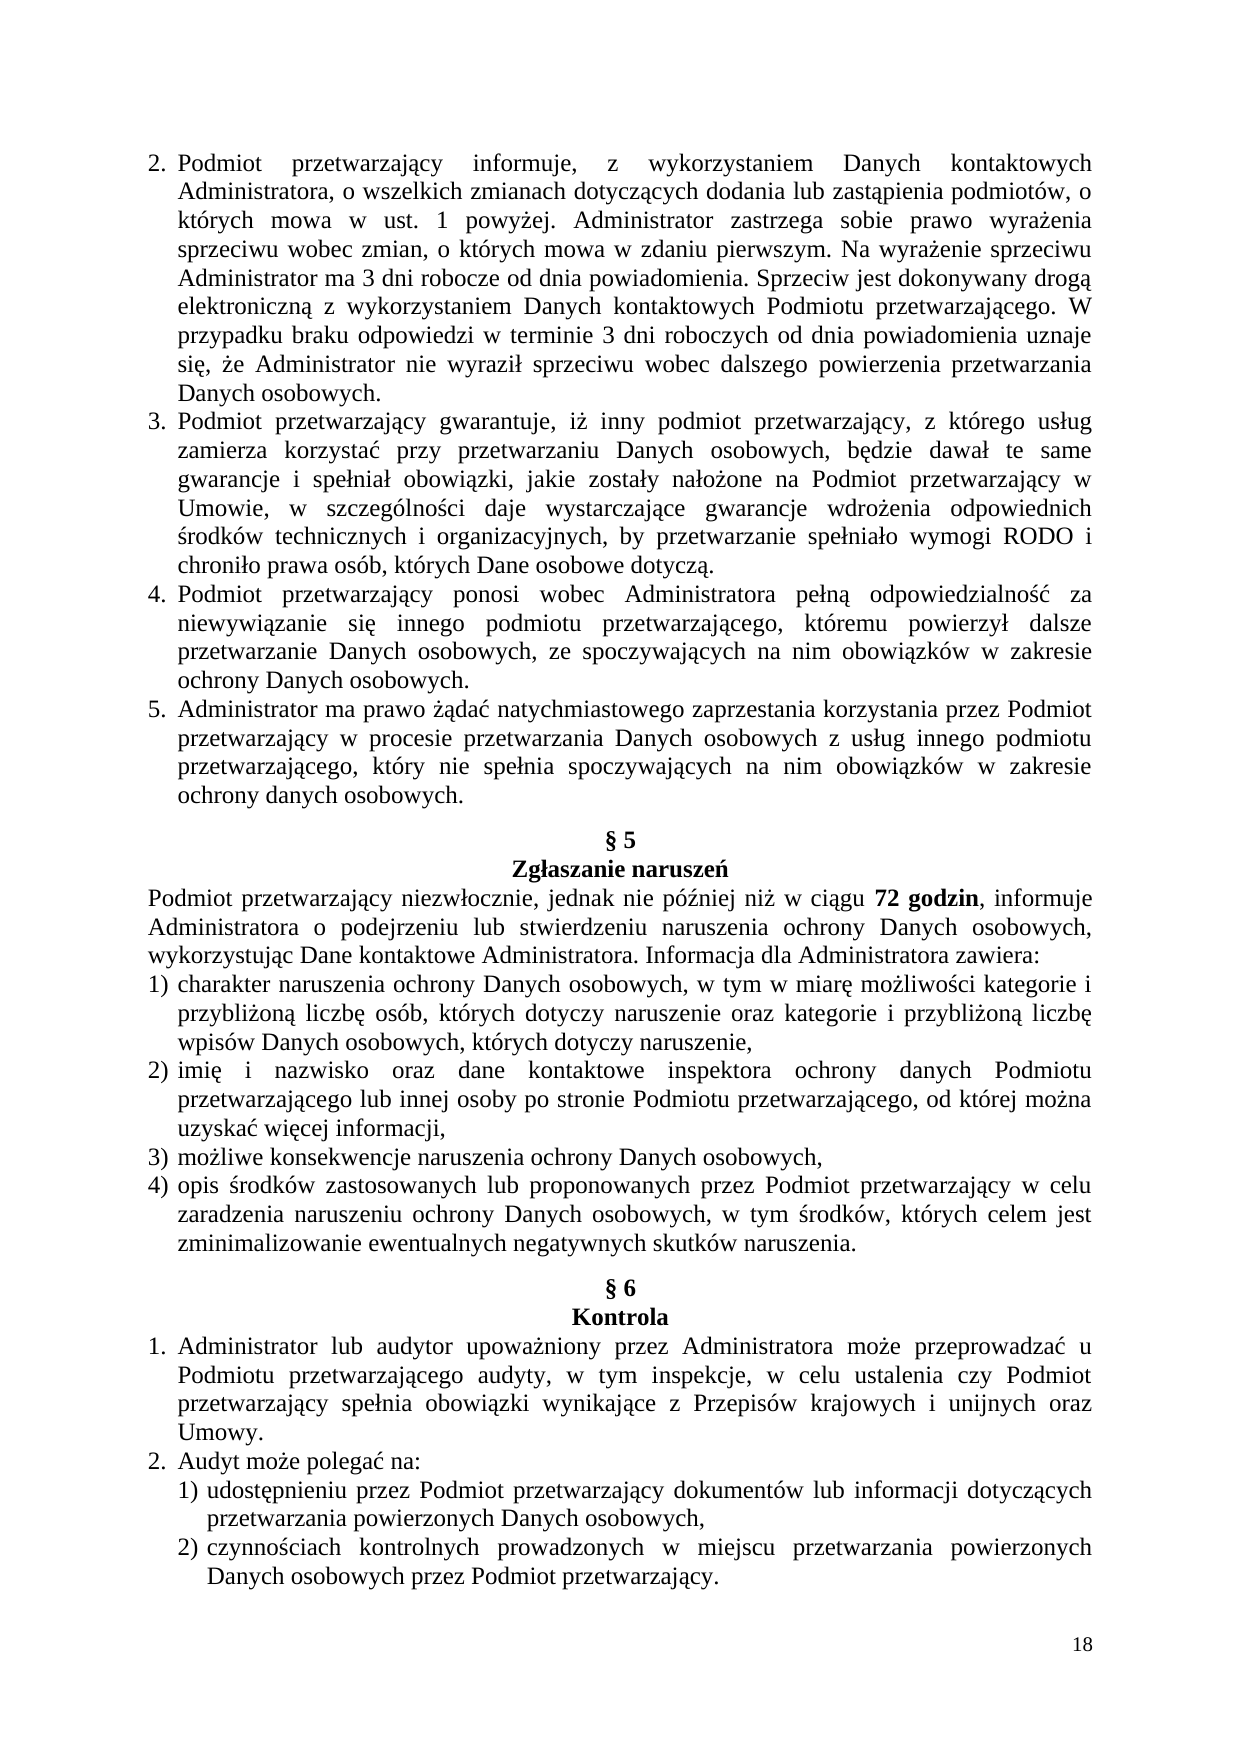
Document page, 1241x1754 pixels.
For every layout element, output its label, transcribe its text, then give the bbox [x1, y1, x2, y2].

list Podmiot przetwarzający ponosi wobec Administratora pełną odpowiedzialność za niewywiązanie się innego podmiotu przetwarzającego, któremu powierzył dalsze przetwarzanie Danych osobowych, ze spoczywających na nim obowiązków w zakresie ochrony Danych osobowych. [148, 579, 1093, 694]
text § 5 Zgłaszanie naruszeń [148, 826, 1093, 883]
list Administrator lub audytor upoważniony przez Administratora może przeprowadzać u Podmiotu przetwarzającego audyty, w tym inspekcje, w celu ustalenia czy Podmiot przetwarzający spełnia obowiązki wynikające z Przepisów krajowych i unijnych oraz Umowy. [148, 1331, 1093, 1446]
list charakter naruszenia ochrony Danych osobowych, w tym w miarę możliwości kategorie i przybliżoną liczbę osób, których dotyczy naruszenie oraz kategorie i przybliżoną liczbę wpisów Danych osobowych, których dotyczy naruszenie, [148, 969, 1093, 1056]
list udostępnieniu przez Podmiot przetwarzający dokumentów lub informacji dotyczących przetwarzania powierzonych Danych osobowych, [177, 1475, 1093, 1532]
list Administrator ma prawo żądać natychmiastowego zaprzestania korzystania przez Podmiot przetwarzający w procesie przetwarzania Danych osobowych z usług innego podmiotu przetwarzającego, który nie spełnia spoczywających na nim obowiązków w zakresie ochrony danych osobowych. [148, 694, 1093, 809]
text § 6 Kontrola [148, 1273, 1093, 1331]
list czynnościach kontrolnych prowadzonych w miejscu przetwarzania powierzonych Danych osobowych przez Podmiot przetwarzający. [177, 1532, 1093, 1590]
list możliwe konsekwencje naruszenia ochrony Danych osobowych, [148, 1142, 1093, 1171]
list Podmiot przetwarzający gwarantuje, iż inny podmiot przetwarzający, z którego usług zamierza korzystać przy przetwarzaniu Danych osobowych, będzie dawał te same gwarancje i spełniał obowiązki, jakie zostały nałożone na Podmiot przetwarzający w Umowie, w szczególności daje wystarczające gwarancje wdrożenia odpowiednich środków technicznych i organizacyjnych, by przetwarzanie spełniało wymogi RODO i chroniło prawa osób, których Dane osobowe dotyczą. [148, 406, 1093, 579]
text Podmiot przetwarzający niezwłocznie, jednak nie później niż w ciągu 72 godzin, informuje Administratora o podejrzeniu lub stwierdzeniu naruszenia ochrony Danych osobowych, wykorzystując Dane kontaktowe Administratora. Informacja dla Administratora zawiera: [148, 883, 1093, 969]
list Audyt może polegać na: [148, 1446, 1093, 1475]
list imię i nazwisko oraz dane kontaktowe inspektora ochrony danych Podmiotu przetwarzającego lub innej osoby po stronie Podmiotu przetwarzającego, od której można uzyskać więcej informacji, [148, 1056, 1093, 1142]
list Podmiot przetwarzający informuje, z wykorzystaniem Danych kontaktowych Administratora, o wszelkich zmianach dotyczących dodania lub zastąpienia podmiotów, o których mowa w ust. 1 powyżej. Administrator zastrzega sobie prawo wyrażenia sprzeciwu wobec zmian, o których mowa w zdaniu pierwszym. Na wyrażenie sprzeciwu Administrator ma 3 dni robocze od dnia powiadomienia. Sprzeciw jest dokonywany drogą elektroniczną z wykorzystaniem Danych kontaktowych Podmiotu przetwarzającego. W przypadku braku odpowiedzi w terminie 3 dni roboczych od dnia powiadomienia uznaje się, że Administrator nie wyraził sprzeciwu wobec dalszego powierzenia przetwarzania Danych osobowych. [148, 148, 1093, 406]
list opis środków zastosowanych lub proponowanych przez Podmiot przetwarzający w celu zaradzenia naruszeniu ochrony Danych osobowych, w tym środków, których celem jest zminimalizowanie ewentualnych negatywnych skutków naruszenia. [148, 1171, 1093, 1257]
